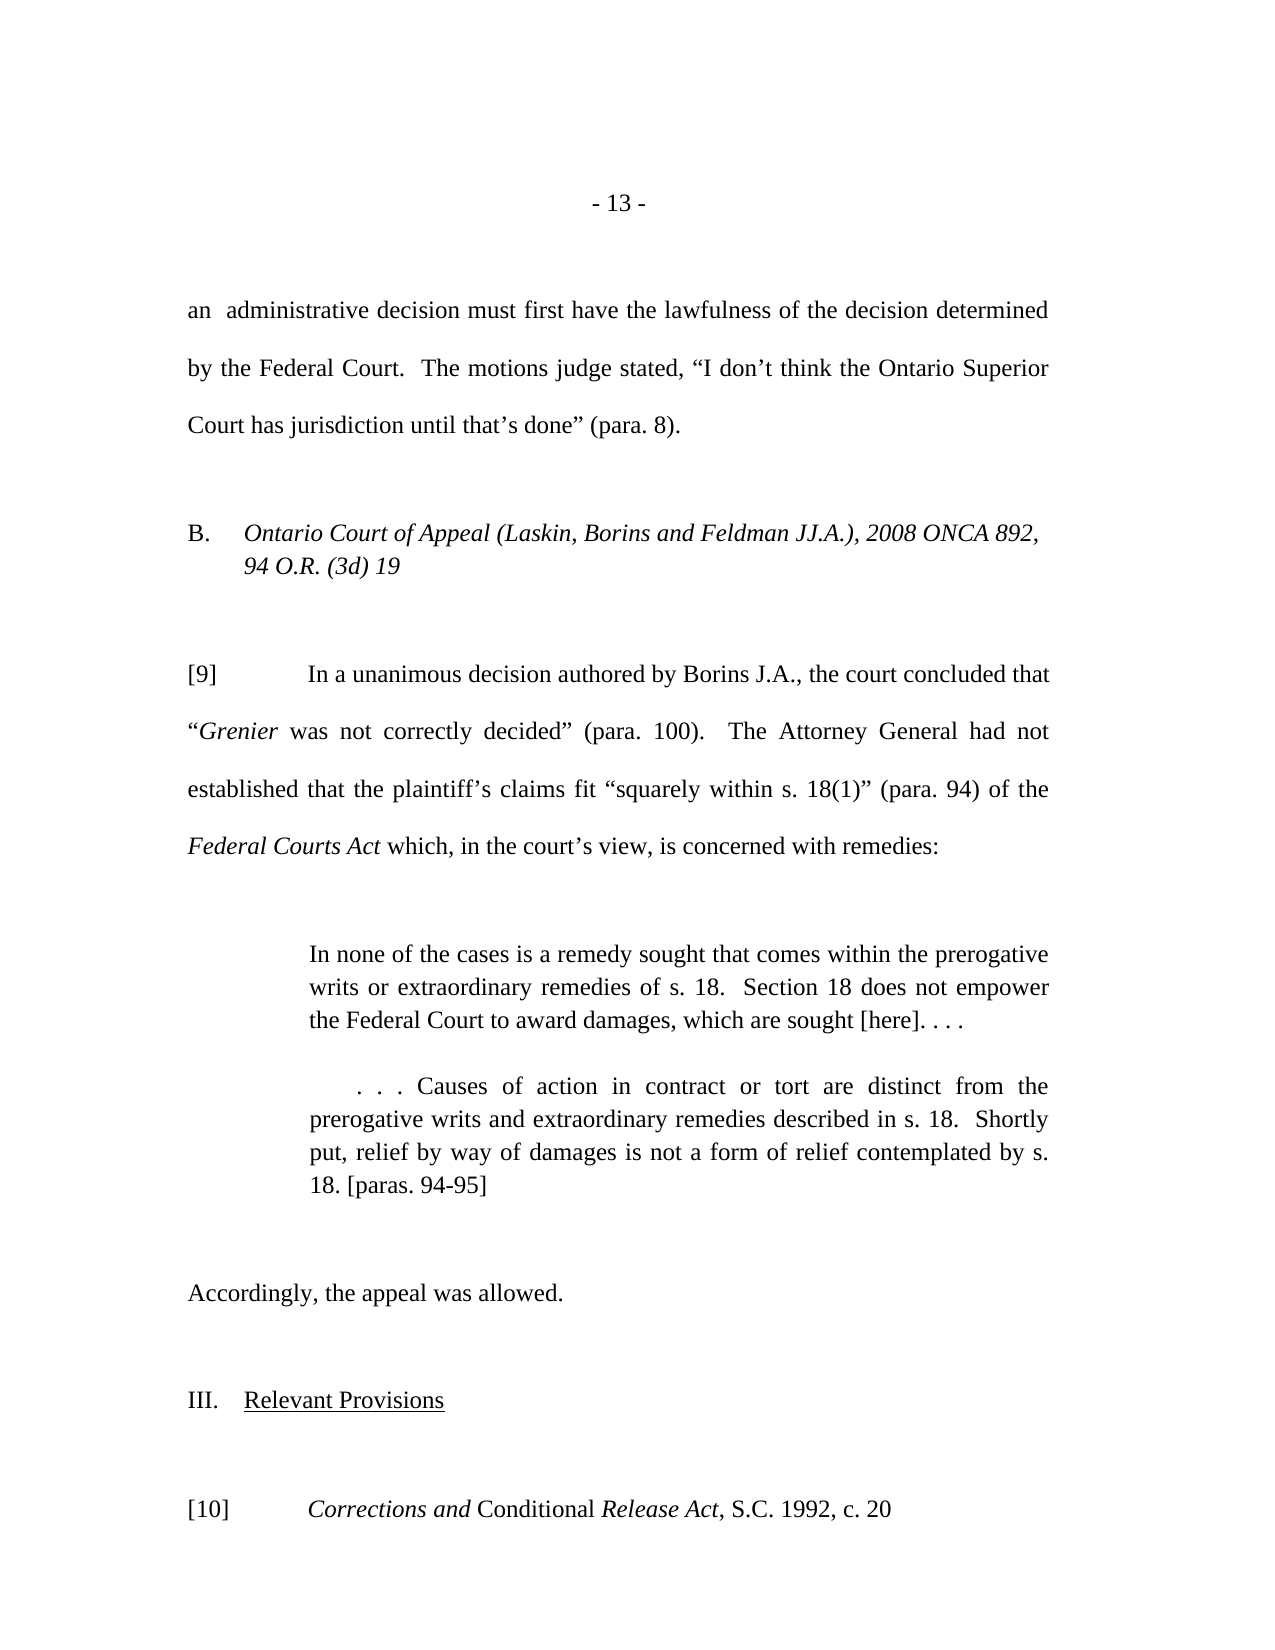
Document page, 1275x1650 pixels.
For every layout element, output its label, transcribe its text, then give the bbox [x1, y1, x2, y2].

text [187, 295, 1050, 439]
text B. Ontario Court of Appeal (Laskin, Borins and Feldman JJ.A.), 2008 ONCA 892, 94 O.R. (3d) 19 [187, 518, 1050, 580]
text In none of the cases is a remedy sought that comes within the prerogative writs or extraordinary remedies of s. 18. Section 18 does not empower the Federal Court to award damages, which are sought [here]. . . . [309, 939, 1050, 1034]
text . . . Causes of action in contract or tort are distinct from the prerogative writs and extraordinary remedies described in s. 18. Shortly put, relief by way of damages is not a form of relief contemplated by s. 18. [paras. 94-95] [309, 1071, 1050, 1199]
text III. Relevant Provisions [187, 1386, 1050, 1414]
text Accordingly, the appeal was allowed. [187, 1278, 1050, 1307]
text In a unanimous decision authored by Borins J.A., the court concluded that “Grenier was not correctly decided” (para. 100). The Attorney General had not established that the plaintiff’s claims fit “squarely within s. 18(1)” (para. 94) of the Federal Courts Act which, in the court’s view, is concerned with remedies: [187, 659, 1050, 860]
text Corrections and Conditional Release Act, S.C. 1992, c. 20 [187, 1494, 1050, 1522]
